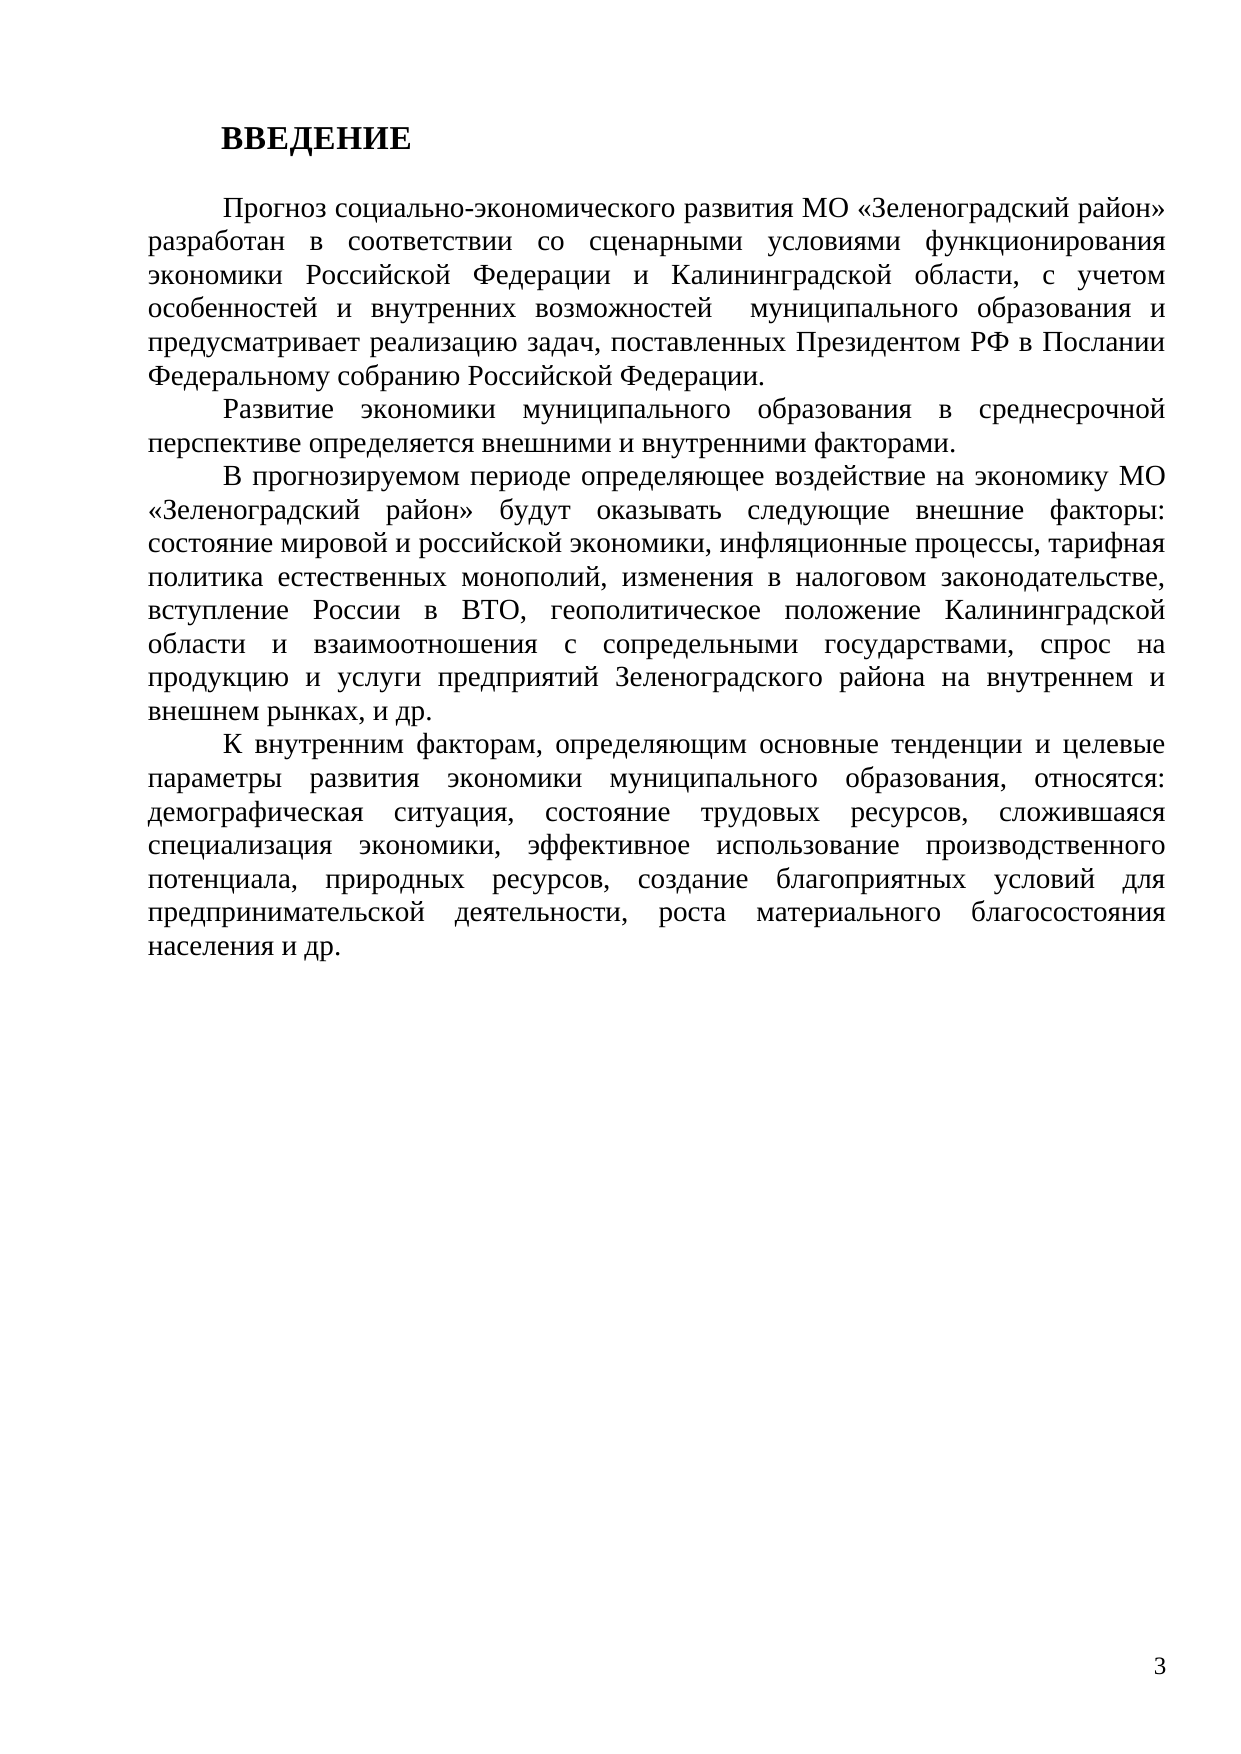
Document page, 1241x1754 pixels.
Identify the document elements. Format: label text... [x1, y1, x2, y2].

subtitle ВВЕДЕНИЕ [148, 118, 1166, 156]
text Прогноз социально-экономического развития МО «Зеленоградский район» разработан в соответствии со сценарными условиями функционирования экономики Российской Федерации и Калининградской области, с учетом особенностей и внутренних возможностей муниципального образования и предусматривает реализацию задач, поставленных Президентом РФ в Послании Федеральному собранию Российской Федерации. [148, 190, 1166, 391]
text Развитие экономики муниципального образования в среднесрочной перспективе определяется внешними и внутренними факторами. [148, 391, 1166, 458]
text К внутренним факторам, определяющим основные тенденции и целевые параметры развития экономики муниципального образования, относятся: демографическая ситуация, состояние трудовых ресурсов, сложившаяся специализация экономики, эффективное использование производственного потенциала, природных ресурсов, создание благоприятных условий для предпринимательской деятельности, роста материального благосостояния населения и др. [148, 727, 1166, 961]
text В прогнозируемом периоде определяющее воздействие на экономику МО «Зеленоградский район» будут оказывать следующие внешние факторы: состояние мировой и российской экономики, инфляционные процессы, тарифная политика естественных монополий, изменения в налоговом законодательстве, вступление России в ВТО, геополитическое положение Калининградской области и взаимоотношения с сопредельными государствами, спрос на продукцию и услуги предприятий Зеленоградского района на внутреннем и внешнем рынках, и др. [148, 458, 1166, 727]
